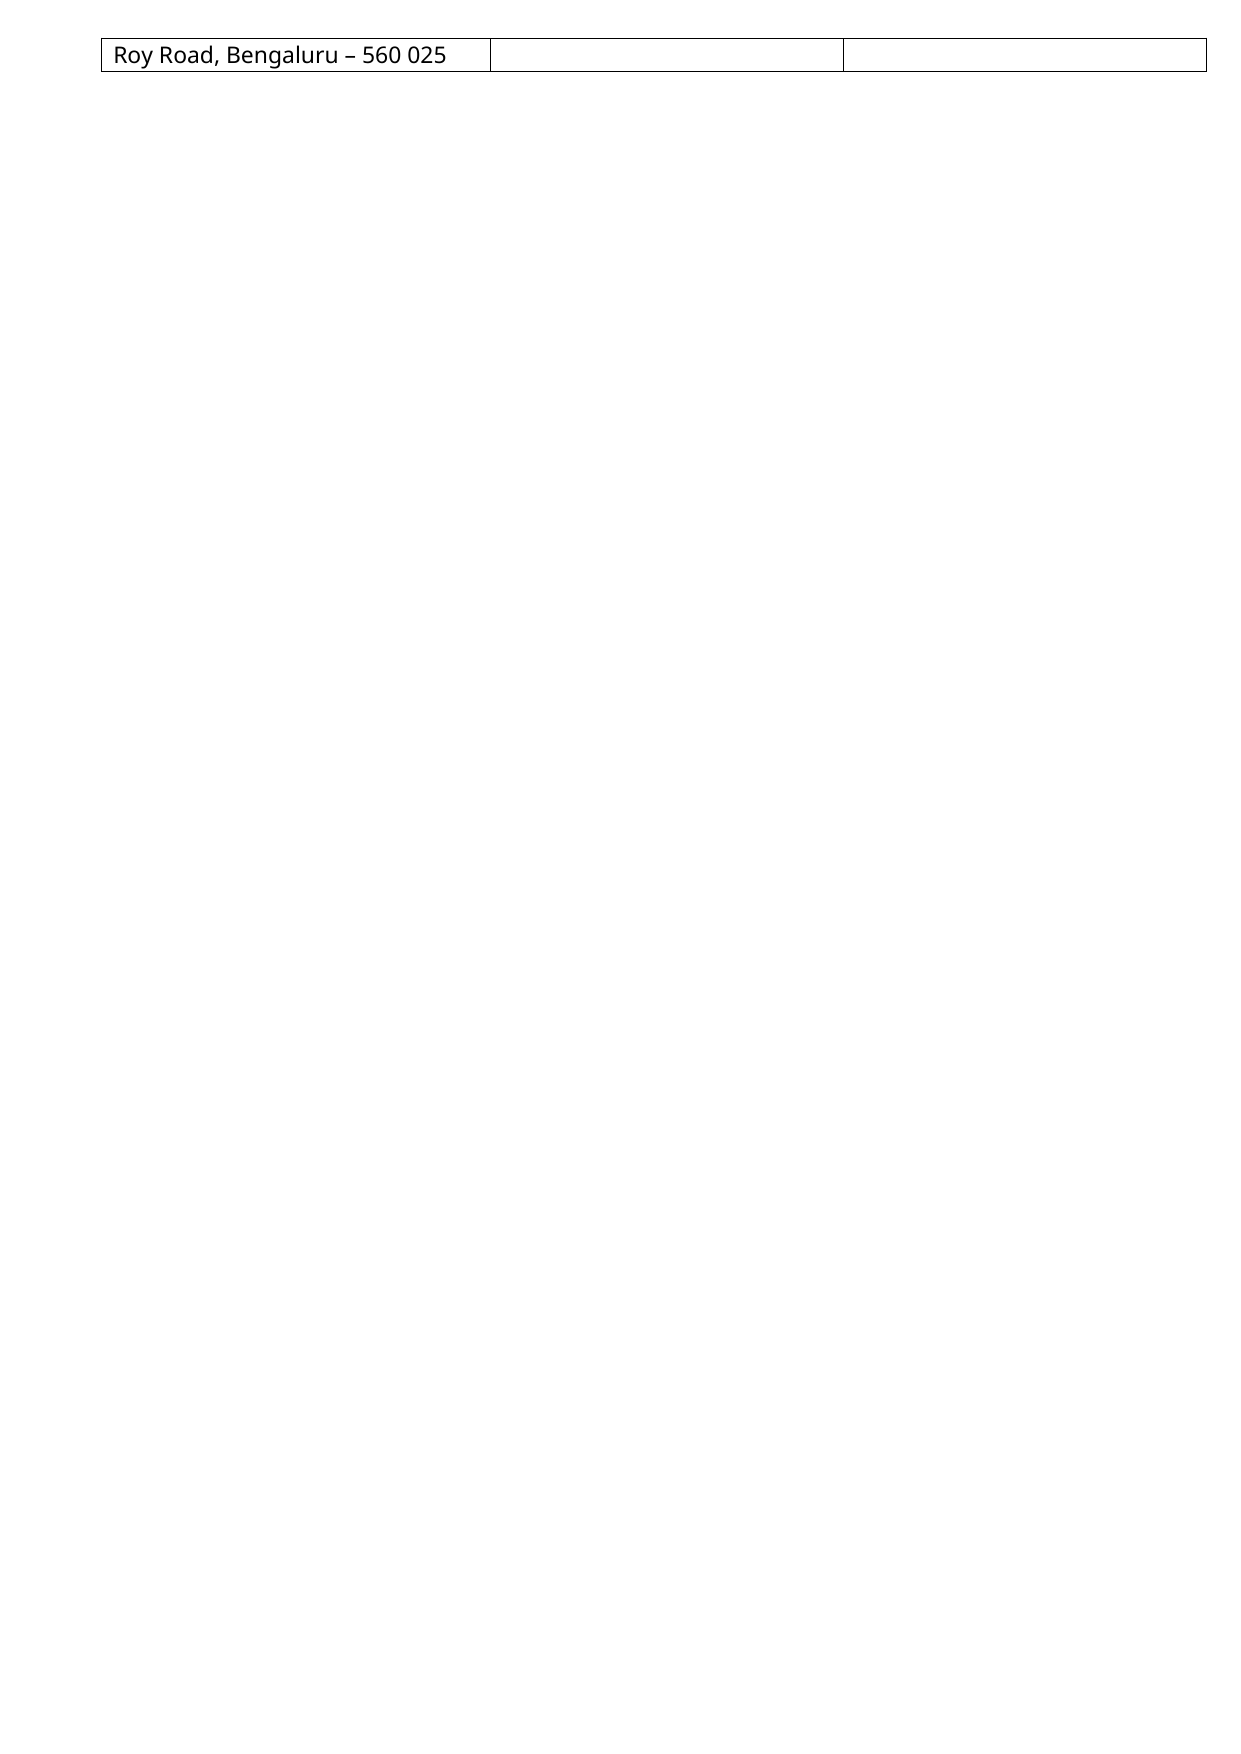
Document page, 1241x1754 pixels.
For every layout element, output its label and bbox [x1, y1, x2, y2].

table_cell [102, 39, 490, 71]
table_cell [491, 39, 843, 71]
table_cell [844, 39, 1206, 71]
